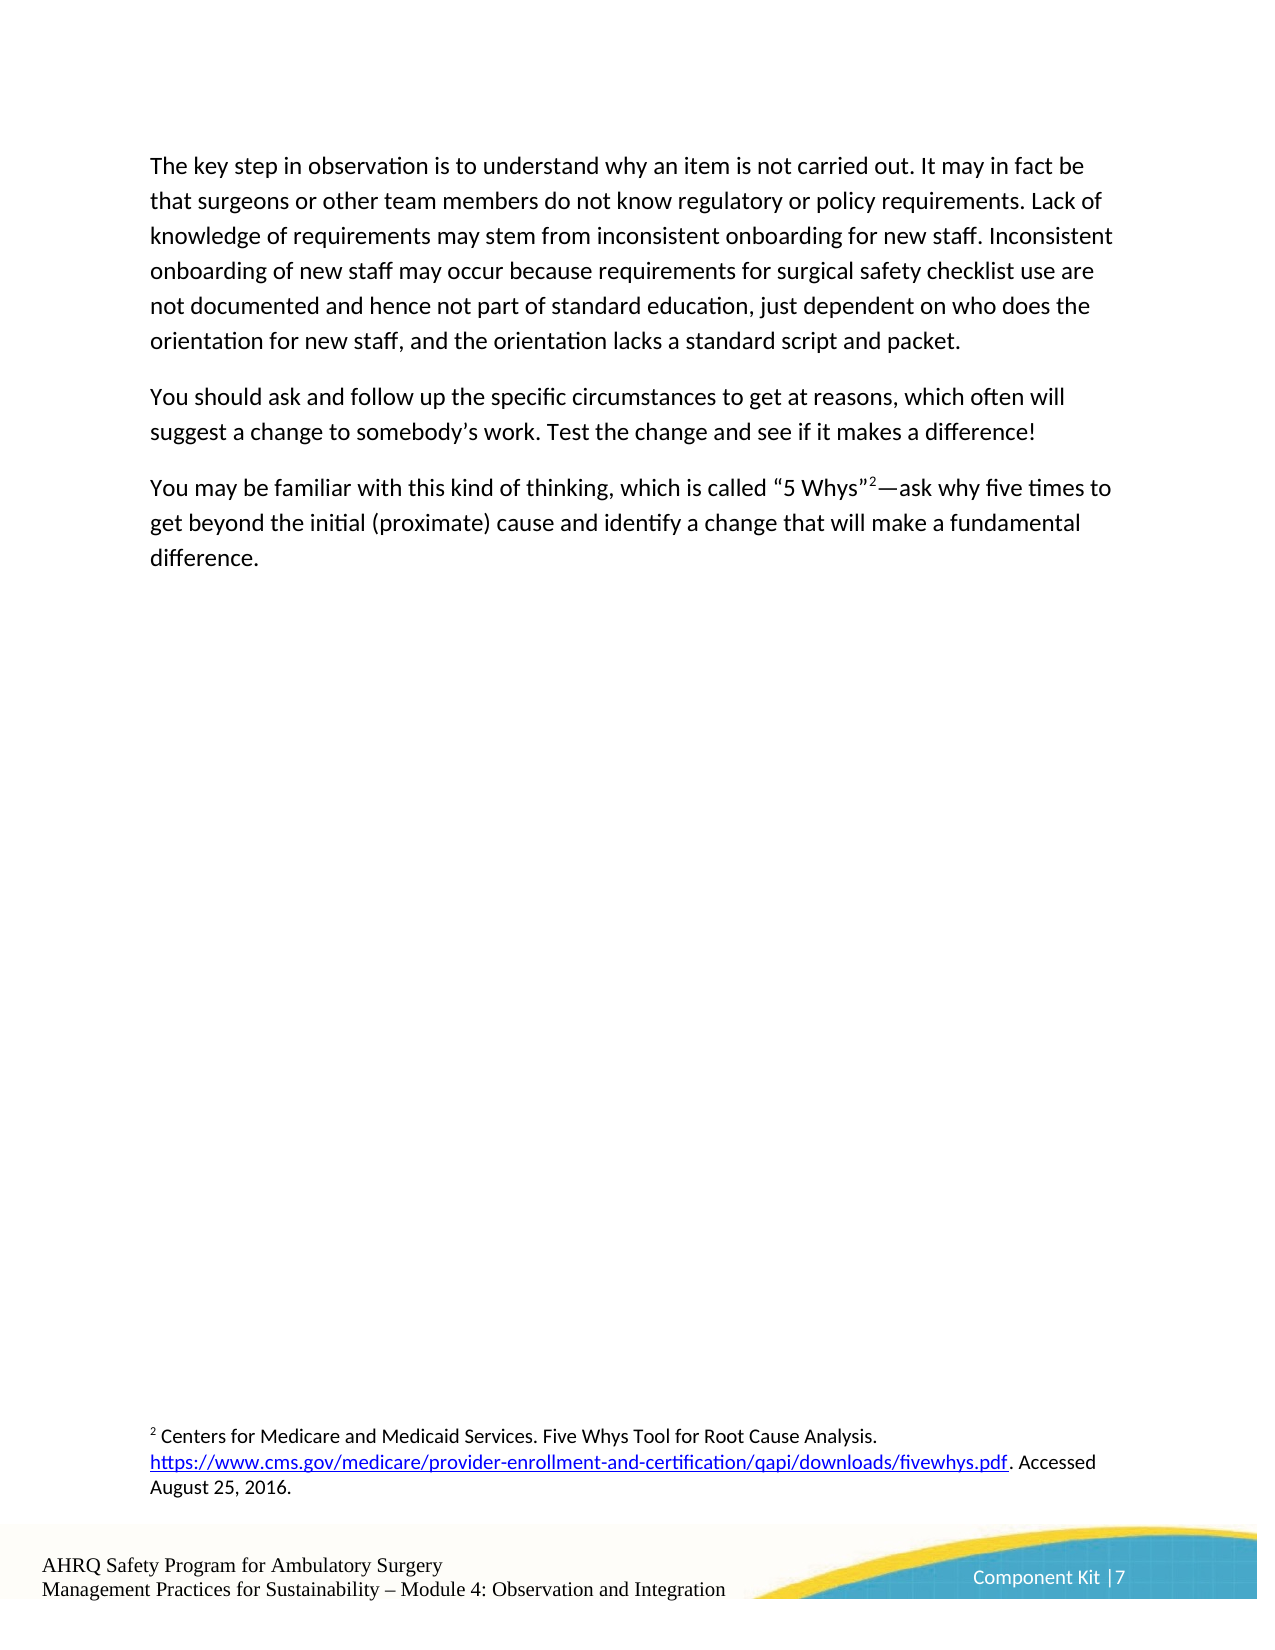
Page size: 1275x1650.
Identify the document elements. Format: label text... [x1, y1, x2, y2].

text You may be familiar with this kind of thinking, which is called “5 Whys”—ask why five times to get beyond the initial (proximate) cause and identify a change that will make a fundamental difference. [150, 472, 1125, 572]
text The key step in observation is to understand why an item is not carried out. It may in fact be that surgeons or other team members do not know regulatory or policy requirements. Lack of knowledge of requirements may stem from inconsistent onboarding for new staff. Inconsistent onboarding of new staff may occur because requirements for surgical safety checklist use are not documented and hence not part of standard education, just dependent on who does the orientation for new staff, and the orientation lacks a standard script and packet. [150, 150, 1125, 356]
text You should ask and follow up the specific circumstances to get at reasons, which often will suggest a change to somebody’s work. Test the change and see if it makes a difference! [150, 381, 1125, 446]
picture [0, 1524, 1257, 1599]
